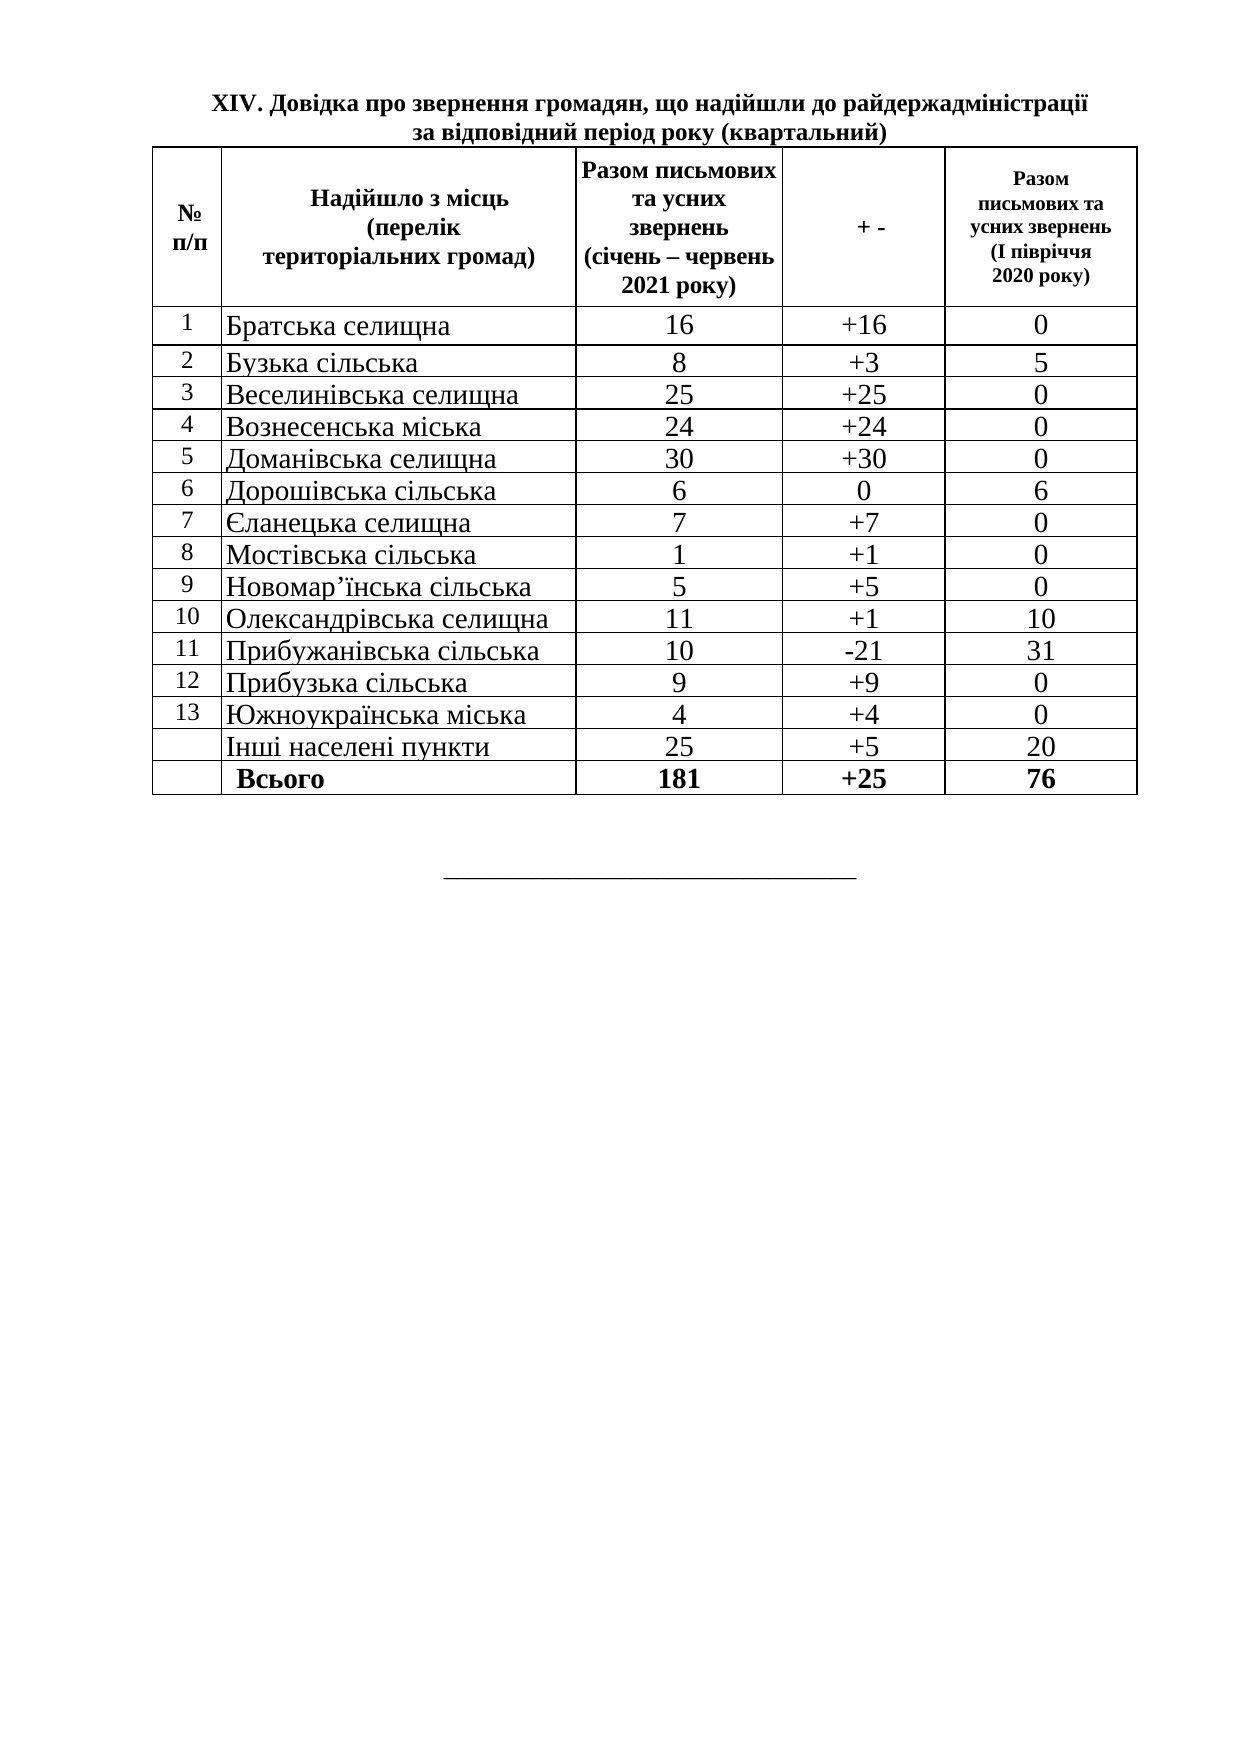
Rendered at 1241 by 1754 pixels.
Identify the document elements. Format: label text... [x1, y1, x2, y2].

table_cell 7 [577, 505, 782, 536]
text за відповідний період року (квартальний) [148, 117, 1152, 146]
table_cell 181 [577, 761, 782, 793]
table_cell 9 [577, 665, 782, 696]
table_cell 10 [946, 601, 1136, 632]
table_cell 4 [153, 410, 221, 440]
table_cell Вознесенська міська [222, 410, 575, 440]
table_cell -21 [783, 633, 944, 664]
table_cell Веселинівська селищна [222, 377, 575, 408]
table_cell 0 [946, 410, 1136, 440]
table_header Разом письмових та усних звернень (І півріччя 2020 року) [946, 148, 1136, 306]
table_cell 8 [577, 346, 782, 376]
table_cell Всього [222, 761, 575, 793]
table_cell 8 [153, 537, 221, 568]
table_cell 0 [946, 569, 1136, 600]
table_cell 6 [153, 473, 221, 504]
table_cell 4 [577, 697, 782, 728]
table_header Надійшло з місць (перелік територіальних громад) [222, 148, 575, 306]
table_cell Доманівська селищна [222, 441, 575, 472]
table_cell 7 [153, 505, 221, 536]
table_header + - [783, 148, 944, 306]
table_cell Дорошівська сільська [222, 473, 575, 504]
table_cell 2 [153, 346, 221, 376]
table_cell 3 [153, 377, 221, 408]
table_cell 0 [946, 505, 1136, 536]
table_cell Братська селищна [222, 307, 575, 344]
text _________________________________ [148, 853, 1152, 881]
table_cell [153, 729, 221, 759]
table_cell 76 [946, 761, 1136, 793]
table_header Разом письмових та усних звернень (січень – червень 2021 року) [577, 148, 782, 306]
table_cell 5 [946, 346, 1136, 376]
table_cell +24 [783, 410, 944, 440]
table_cell 0 [946, 377, 1136, 408]
table_cell 30 [577, 441, 782, 472]
table_header № п/п [153, 148, 221, 306]
table_cell +7 [783, 505, 944, 536]
table_cell 0 [783, 473, 944, 504]
table_cell Прибужанівська сільська [222, 633, 575, 664]
table_cell +5 [783, 569, 944, 600]
table_cell 11 [577, 601, 782, 632]
table_cell 20 [946, 729, 1136, 759]
table_cell +25 [783, 377, 944, 408]
table_cell Інші населені пункти [222, 729, 575, 759]
table_cell +16 [783, 307, 944, 344]
table_cell +30 [783, 441, 944, 472]
table_cell 6 [946, 473, 1136, 504]
table_cell 16 [577, 307, 782, 344]
table_cell 10 [577, 633, 782, 664]
table_cell Новомар’їнська сільська [222, 569, 575, 600]
table_cell 1 [153, 307, 221, 344]
table_cell +1 [783, 601, 944, 632]
table_cell 0 [946, 441, 1136, 472]
table_cell Олександрівська селищна [222, 601, 575, 632]
table_cell 6 [577, 473, 782, 504]
table_cell +3 [783, 346, 944, 376]
table_cell 10 [153, 601, 221, 632]
table_cell Мостівська сільська [222, 537, 575, 568]
table_cell 9 [153, 569, 221, 600]
table_cell 0 [946, 307, 1136, 344]
table_cell 0 [946, 665, 1136, 696]
table_cell 0 [946, 697, 1136, 728]
table_cell 11 [153, 633, 221, 664]
table_cell +9 [783, 665, 944, 696]
text XIV. Довідка про звернення громадян, що надійшли до райдержадміністрації [148, 88, 1152, 117]
table_cell 25 [577, 377, 782, 408]
table_cell 13 [153, 697, 221, 728]
table_cell 25 [577, 729, 782, 759]
table_cell +5 [783, 729, 944, 759]
table_cell Бузька сільська [222, 346, 575, 376]
table_cell [153, 761, 221, 793]
table_cell 24 [577, 410, 782, 440]
table_cell Прибузька сільська [222, 665, 575, 696]
table_cell +4 [783, 697, 944, 728]
table_cell 0 [946, 537, 1136, 568]
table_cell Єланецька селищна [222, 505, 575, 536]
table_cell +1 [783, 537, 944, 568]
table_cell 5 [153, 441, 221, 472]
table_cell 31 [946, 633, 1136, 664]
table_cell Южноукраїнська міська [222, 697, 575, 728]
table_cell 5 [577, 569, 782, 600]
table_cell 12 [153, 665, 221, 696]
table_cell 1 [577, 537, 782, 568]
table_cell +25 [783, 761, 944, 793]
